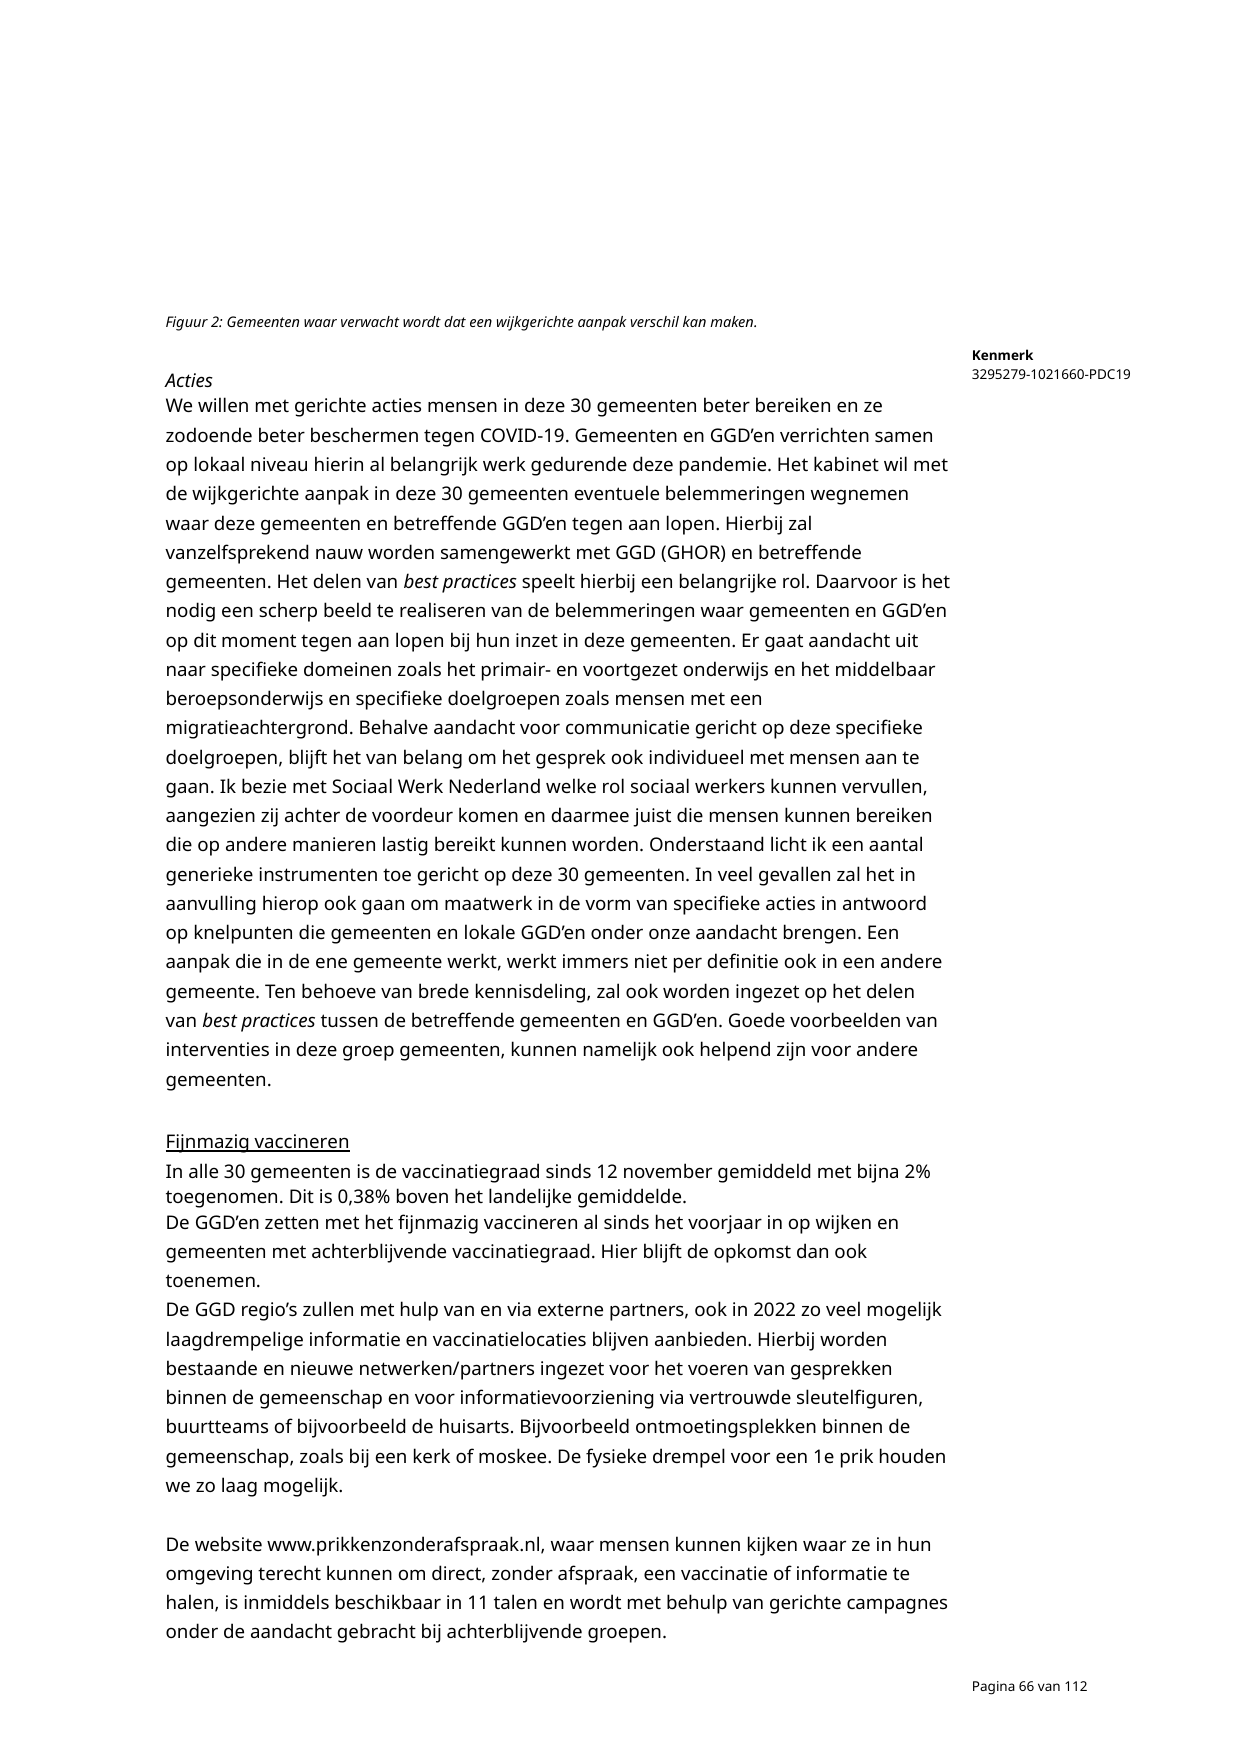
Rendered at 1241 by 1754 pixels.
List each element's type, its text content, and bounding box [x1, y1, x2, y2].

text De GGD’en zetten met het fijnmazig vaccineren al sinds het voorjaar in op wijken en gemeenten met achterblijvende vaccinatiegraad. Hier blijft de opkomst dan ook toenemen. [165, 1209, 951, 1293]
text De GGD regio’s zullen met hulp van en via externe partners, ook in 2022 zo veel mogelijk laagdrempelige informatie en vaccinatielocaties blijven aanbieden. Hierbij worden bestaande en nieuwe netwerken/partners ingezet voor het voeren van gesprekken binnen de gemeenschap en voor informatievoorziening via vertrouwde sleutelfiguren, buurtteams of bijvoorbeeld de huisarts. Bijvoorbeeld ontmoetingsplekken binnen de gemeenschap, zoals bij een kerk of moskee. De fysieke drempel voor een 1e prik houden we zo laag mogelijk. [165, 1297, 951, 1498]
text De website www.prikkenzonderafspraak.nl, waar mensen kunnen kijken waar ze in hun omgeving terecht kunnen om direct, zonder afspraak, een vaccinatie of informatie te halen, is inmiddels beschikbaar in 11 talen en wordt met behulp van gerichte campagnes onder de aandacht gebracht bij achterblijvende groepen. [165, 1531, 951, 1644]
text We willen met gerichte acties mensen in deze 30 gemeenten beter bereiken en ze zodoende beter beschermen tegen COVID-19. Gemeenten en GGD’en verrichten samen op lokaal niveau hierin al belangrijk werk gedurende deze pandemie. Het kabinet wil met de wijkgerichte aanpak in deze 30 gemeenten eventuele belemmeringen wegnemen waar deze gemeenten en betreffende GGD’en tegen aan lopen. Hierbij zal vanzelfsprekend nauw worden samengewerkt met GGD (GHOR) en betreffende gemeenten. Het delen van best practices speelt hierbij een belangrijke rol. Daarvoor is het nodig een scherp beeld te realiseren van de belemmeringen waar gemeenten en GGD’en op dit moment tegen aan lopen bij hun inzet in deze gemeenten. Er gaat aandacht uit naar specifieke domeinen zoals het primair- en voortgezet onderwijs en het middelbaar beroepsonderwijs en specifieke doelgroepen zoals mensen met een migratieachtergrond. Behalve aandacht voor communicatie gericht op deze specifieke doelgroepen, blijft het van belang om het gesprek ook individueel met mensen aan te gaan. Ik bezie met Sociaal Werk Nederland welke rol sociaal werkers kunnen vervullen, aangezien zij achter de voordeur komen en daarmee juist die mensen kunnen bereiken die op andere manieren lastig bereikt kunnen worden. Onderstaand licht ik een aantal generieke instrumenten toe gericht op deze 30 gemeenten. In veel gevallen zal het in aanvulling hierop ook gaan om maatwerk in de vorm van specifieke acties in antwoord op knelpunten die gemeenten en lokale GGD’en onder onze aandacht brengen. Een aanpak die in de ene gemeente werkt, werkt immers niet per definitie ook in een andere gemeente. Ten behoeve van brede kennisdeling, zal ook worden ingezet op het delen van best practices tussen de betreffende gemeenten en GGD’en. Goede voorbeelden van interventies in deze groep gemeenten, kunnen namelijk ook helpend zijn voor andere gemeenten. [165, 393, 951, 1091]
text In alle 30 gemeenten is de vaccinatiegraad sinds 12 november gemiddeld met bijna 2% toegenomen. Dit is 0,38% boven het landelijke gemiddelde. [165, 1158, 951, 1209]
text Acties [165, 368, 951, 393]
text Fijnmazig vaccineren [165, 1129, 951, 1154]
text Figuur 2: Gemeenten waar verwacht wordt dat een wijkgerichte aanpak verschil kan maken. [165, 311, 951, 331]
